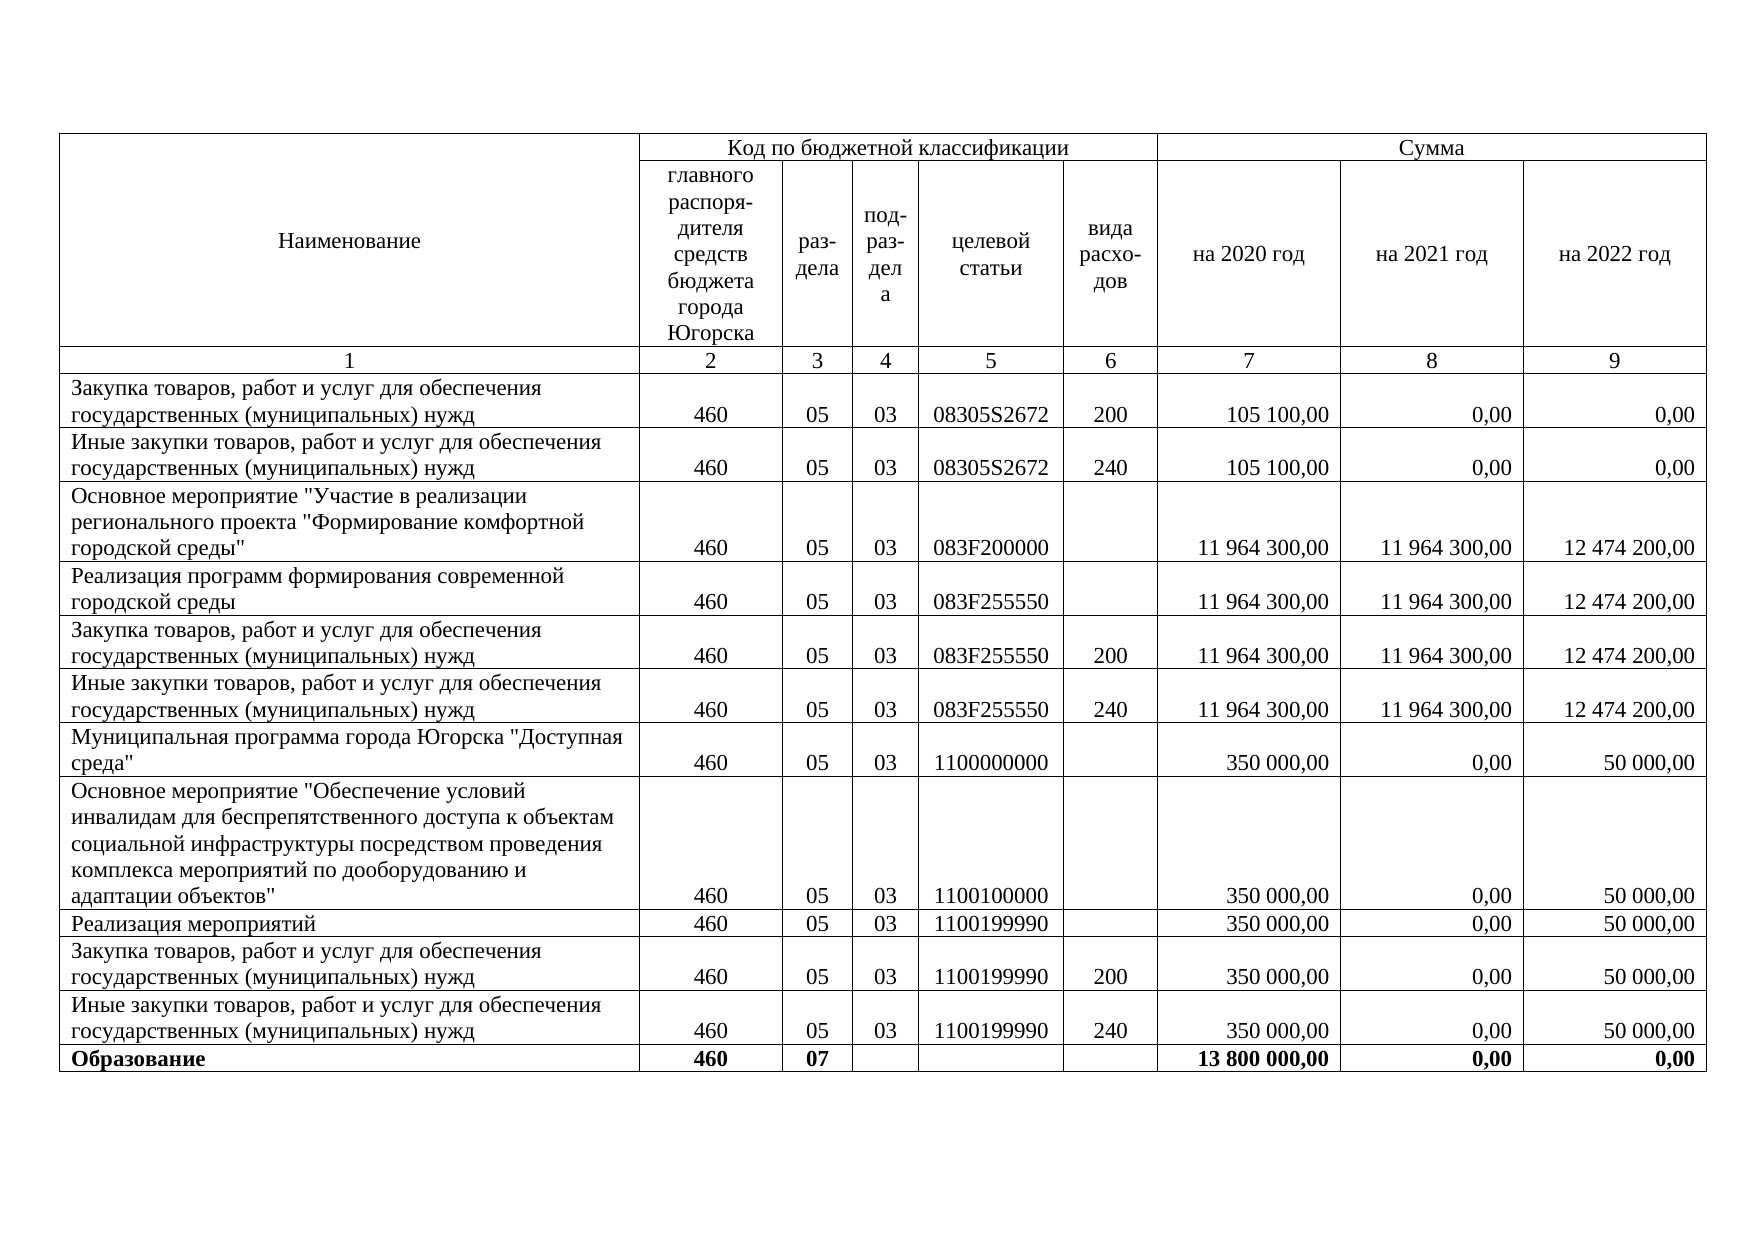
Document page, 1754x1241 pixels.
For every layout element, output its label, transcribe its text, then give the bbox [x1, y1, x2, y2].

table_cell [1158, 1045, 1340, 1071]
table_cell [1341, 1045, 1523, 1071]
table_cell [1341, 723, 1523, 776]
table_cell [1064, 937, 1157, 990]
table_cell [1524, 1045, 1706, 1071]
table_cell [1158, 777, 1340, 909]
table_header Наименование [60, 134, 639, 346]
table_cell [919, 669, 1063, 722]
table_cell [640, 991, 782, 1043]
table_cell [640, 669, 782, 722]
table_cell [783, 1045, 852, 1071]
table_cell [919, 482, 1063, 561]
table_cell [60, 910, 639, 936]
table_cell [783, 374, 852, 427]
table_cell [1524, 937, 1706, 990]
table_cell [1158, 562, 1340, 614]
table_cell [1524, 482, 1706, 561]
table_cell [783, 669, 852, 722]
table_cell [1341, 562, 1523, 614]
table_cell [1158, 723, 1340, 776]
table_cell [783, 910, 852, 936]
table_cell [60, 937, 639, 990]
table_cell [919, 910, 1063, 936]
table_cell 2 [640, 347, 782, 373]
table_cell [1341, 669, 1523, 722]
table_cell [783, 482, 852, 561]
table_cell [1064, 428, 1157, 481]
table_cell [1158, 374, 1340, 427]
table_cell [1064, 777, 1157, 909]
table_cell на 2021 год [1341, 161, 1523, 346]
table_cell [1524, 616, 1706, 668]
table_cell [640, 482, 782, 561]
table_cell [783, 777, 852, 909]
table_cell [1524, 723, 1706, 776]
table_cell 8 [1341, 347, 1523, 373]
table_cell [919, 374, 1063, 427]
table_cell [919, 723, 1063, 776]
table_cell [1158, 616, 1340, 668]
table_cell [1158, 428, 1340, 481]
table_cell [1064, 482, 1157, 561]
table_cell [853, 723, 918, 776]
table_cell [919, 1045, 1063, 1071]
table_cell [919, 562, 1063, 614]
table_header Сумма [1158, 134, 1706, 160]
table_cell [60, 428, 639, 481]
table_cell раз-дела [783, 161, 852, 346]
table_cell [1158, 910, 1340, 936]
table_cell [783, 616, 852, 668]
table_header Код по бюджетной классификации [640, 134, 1157, 160]
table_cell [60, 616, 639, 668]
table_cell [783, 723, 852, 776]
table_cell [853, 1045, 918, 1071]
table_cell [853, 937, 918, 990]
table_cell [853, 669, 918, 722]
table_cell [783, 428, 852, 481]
table_cell 3 [783, 347, 852, 373]
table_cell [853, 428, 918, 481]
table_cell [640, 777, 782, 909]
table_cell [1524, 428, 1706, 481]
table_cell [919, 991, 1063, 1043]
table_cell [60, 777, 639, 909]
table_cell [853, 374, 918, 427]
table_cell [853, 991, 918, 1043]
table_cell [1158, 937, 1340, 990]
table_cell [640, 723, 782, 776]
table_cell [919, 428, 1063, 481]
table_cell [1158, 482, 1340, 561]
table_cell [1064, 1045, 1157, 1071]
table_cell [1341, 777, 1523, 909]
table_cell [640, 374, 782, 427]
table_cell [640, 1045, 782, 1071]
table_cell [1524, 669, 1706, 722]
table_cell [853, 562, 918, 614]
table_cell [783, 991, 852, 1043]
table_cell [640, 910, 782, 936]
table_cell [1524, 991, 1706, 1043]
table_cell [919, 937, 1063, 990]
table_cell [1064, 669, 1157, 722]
table_cell 6 [1064, 347, 1157, 373]
table_cell 5 [919, 347, 1063, 373]
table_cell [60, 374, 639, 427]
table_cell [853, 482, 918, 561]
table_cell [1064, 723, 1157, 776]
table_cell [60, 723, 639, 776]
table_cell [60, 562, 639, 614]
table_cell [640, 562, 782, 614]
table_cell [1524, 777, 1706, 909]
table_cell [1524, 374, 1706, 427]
table_cell 7 [1158, 347, 1340, 373]
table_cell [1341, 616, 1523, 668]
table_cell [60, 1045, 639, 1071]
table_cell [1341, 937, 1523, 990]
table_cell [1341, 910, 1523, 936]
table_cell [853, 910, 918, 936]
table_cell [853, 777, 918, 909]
table_cell целевой статьи [919, 161, 1063, 346]
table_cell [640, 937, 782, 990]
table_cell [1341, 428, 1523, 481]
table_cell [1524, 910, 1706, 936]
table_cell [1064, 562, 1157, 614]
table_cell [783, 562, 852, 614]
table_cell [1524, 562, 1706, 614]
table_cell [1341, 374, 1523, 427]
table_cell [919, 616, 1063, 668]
table_cell вида расхо-дов [1064, 161, 1157, 346]
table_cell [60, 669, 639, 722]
table_cell 4 [853, 347, 918, 373]
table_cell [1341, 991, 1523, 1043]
table_cell 9 [1524, 347, 1706, 373]
table_cell главного распоря- дителя средств бюджета города Югорска [640, 161, 782, 346]
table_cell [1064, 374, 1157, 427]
table_cell на 2022 год [1524, 161, 1706, 346]
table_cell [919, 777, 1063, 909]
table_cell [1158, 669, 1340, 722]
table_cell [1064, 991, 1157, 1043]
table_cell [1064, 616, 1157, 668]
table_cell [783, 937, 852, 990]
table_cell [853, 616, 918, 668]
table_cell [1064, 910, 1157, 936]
table_cell под- раз- дела [853, 161, 918, 346]
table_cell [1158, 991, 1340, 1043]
table_cell на 2020 год [1158, 161, 1340, 346]
table_cell 1 [60, 347, 639, 373]
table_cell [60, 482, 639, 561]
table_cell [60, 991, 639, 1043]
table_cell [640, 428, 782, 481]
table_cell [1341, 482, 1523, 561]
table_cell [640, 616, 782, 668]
